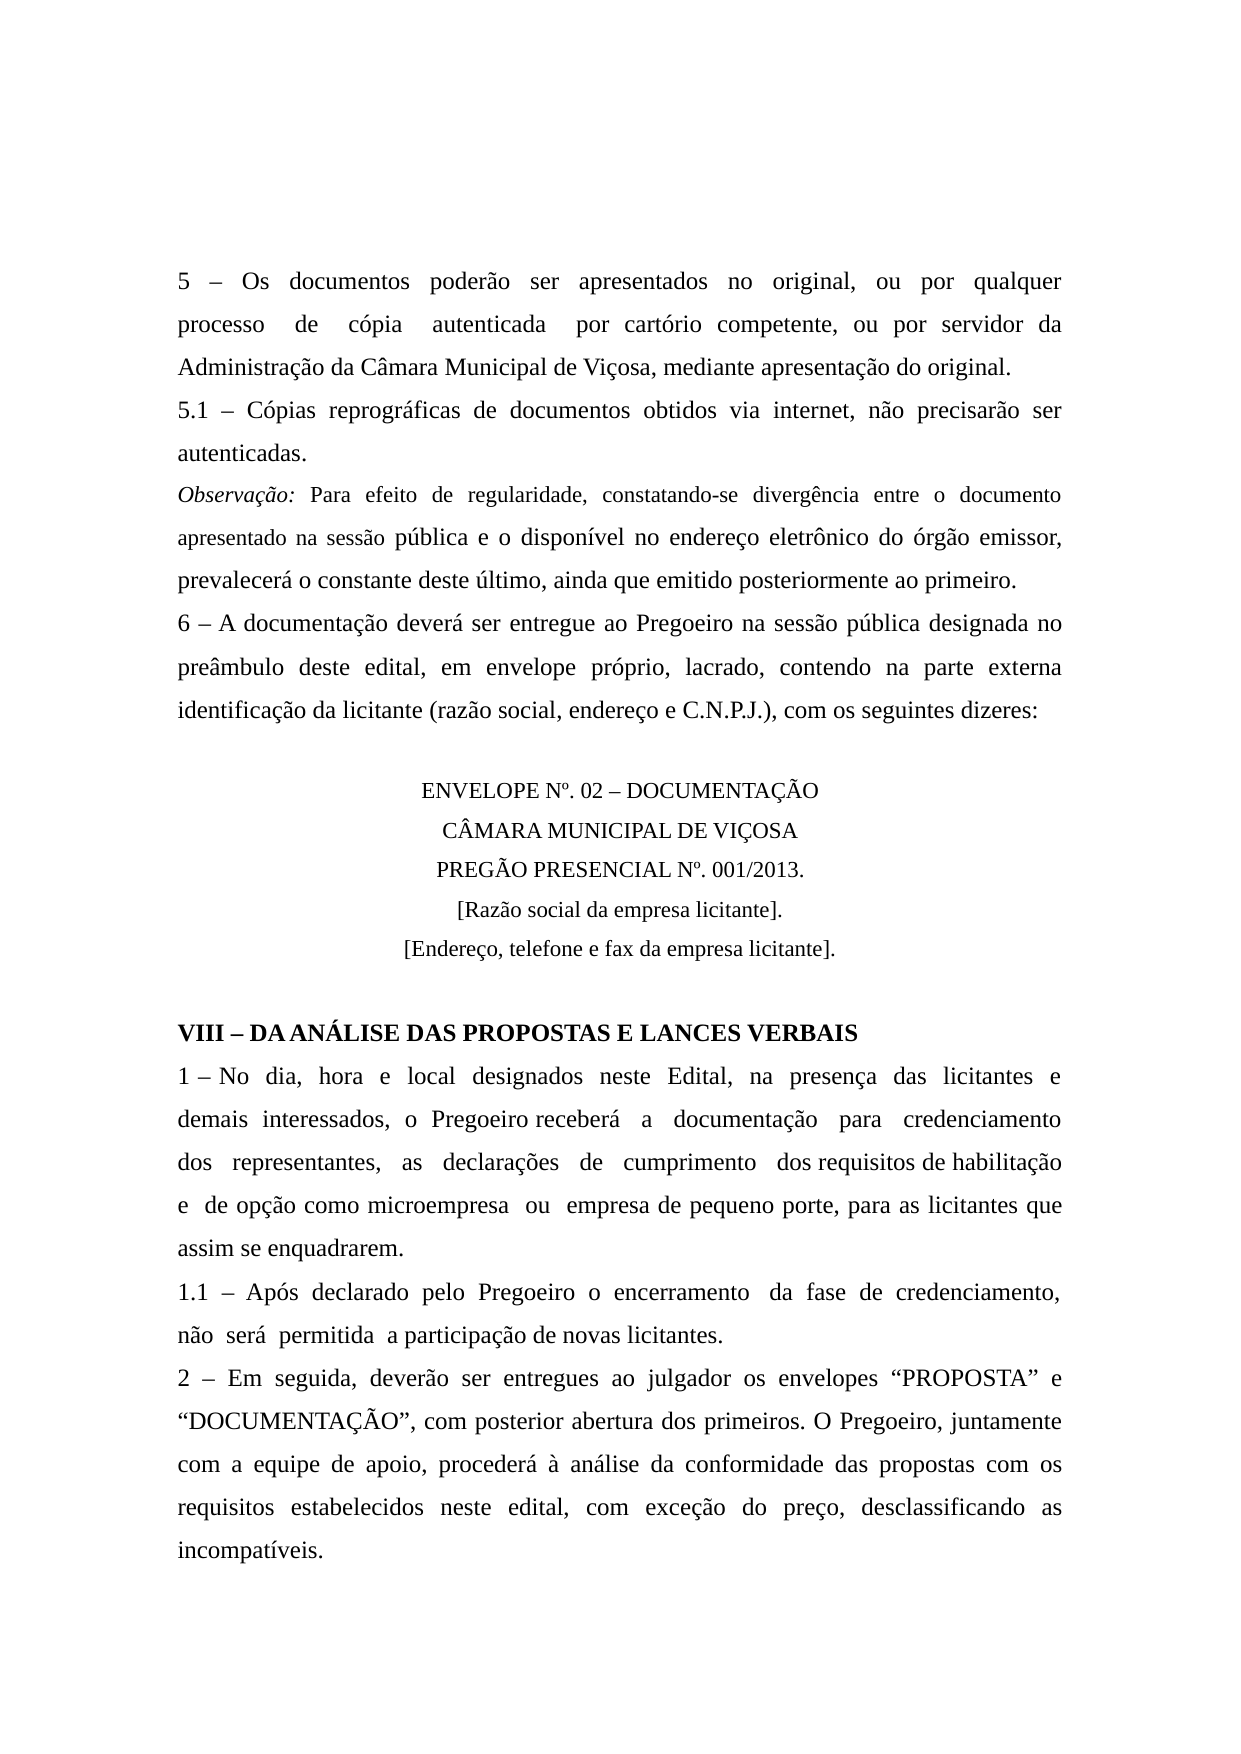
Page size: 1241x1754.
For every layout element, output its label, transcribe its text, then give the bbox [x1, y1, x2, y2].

text CÂMARA MUNICIPAL DE VIÇOSA [177, 817, 1063, 843]
text [Endereço, telefone e fax da empresa licitante]. [177, 935, 1063, 962]
text VIII – DA ANÁLISE DAS PROPOSTAS E LANCES VERBAIS [177, 1018, 1063, 1047]
text Observação: Para efeito de regularidade, constatando-se divergência entre o documento apresentado na sessão pública e o disponível no endereço eletrônico do órgão emissor, prevalecerá o constante deste último, ainda que emitido posteriormente ao primeiro. [177, 481, 1063, 594]
text 5.1 – Cópias reprográficas de documentos obtidos via internet, não precisarão ser autenticadas. [177, 395, 1063, 467]
text 5 – Os documentos poderão ser apresentados no original, ou por qualquer processo de cópia autenticada por cartório competente, ou por servidor da Administração da Câmara Municipal de Viçosa, mediante apresentação do original. [177, 266, 1063, 381]
text PREGÃO PRESENCIAL Nº. 001/2013. [177, 856, 1063, 883]
text 6 – A documentação deverá ser entregue ao Pregoeiro na sessão pública designada no preâmbulo deste edital, em envelope próprio, lacrado, contendo na parte externa identificação da licitante (razão social, endereço e C.N.P.J.), com os seguintes dizeres: [177, 608, 1063, 723]
text [Razão social da empresa licitante]. [177, 896, 1063, 922]
text 1.1 – Após declarado pelo Pregoeiro o encerramento da fase de credenciamento, não será permitida a participação de novas licitantes. [177, 1277, 1063, 1348]
text ENVELOPE Nº. 02 – DOCUMENTAÇÃO [177, 777, 1063, 804]
text 1 – No dia, hora e local designados neste Edital, na presença das licitantes e demais interessados, o Pregoeiro receberá a documentação para credenciamento dos representantes, as declarações de cumprimento dos requisitos de habilitação e de opção como microempresa ou empresa de pequeno porte, para as licitantes que assim se enquadrarem. [177, 1061, 1063, 1262]
text 2 – Em seguida, deverão ser entregues ao julgador os envelopes “PROPOSTA” e “DOCUMENTAÇÃO”, com posterior abertura dos primeiros. O Pregoeiro, juntamente com a equipe de apoio, procederá à análise da conformidade das propostas com os requisitos estabelecidos neste edital, com exceção do preço, desclassificando as incompatíveis. [177, 1363, 1063, 1564]
